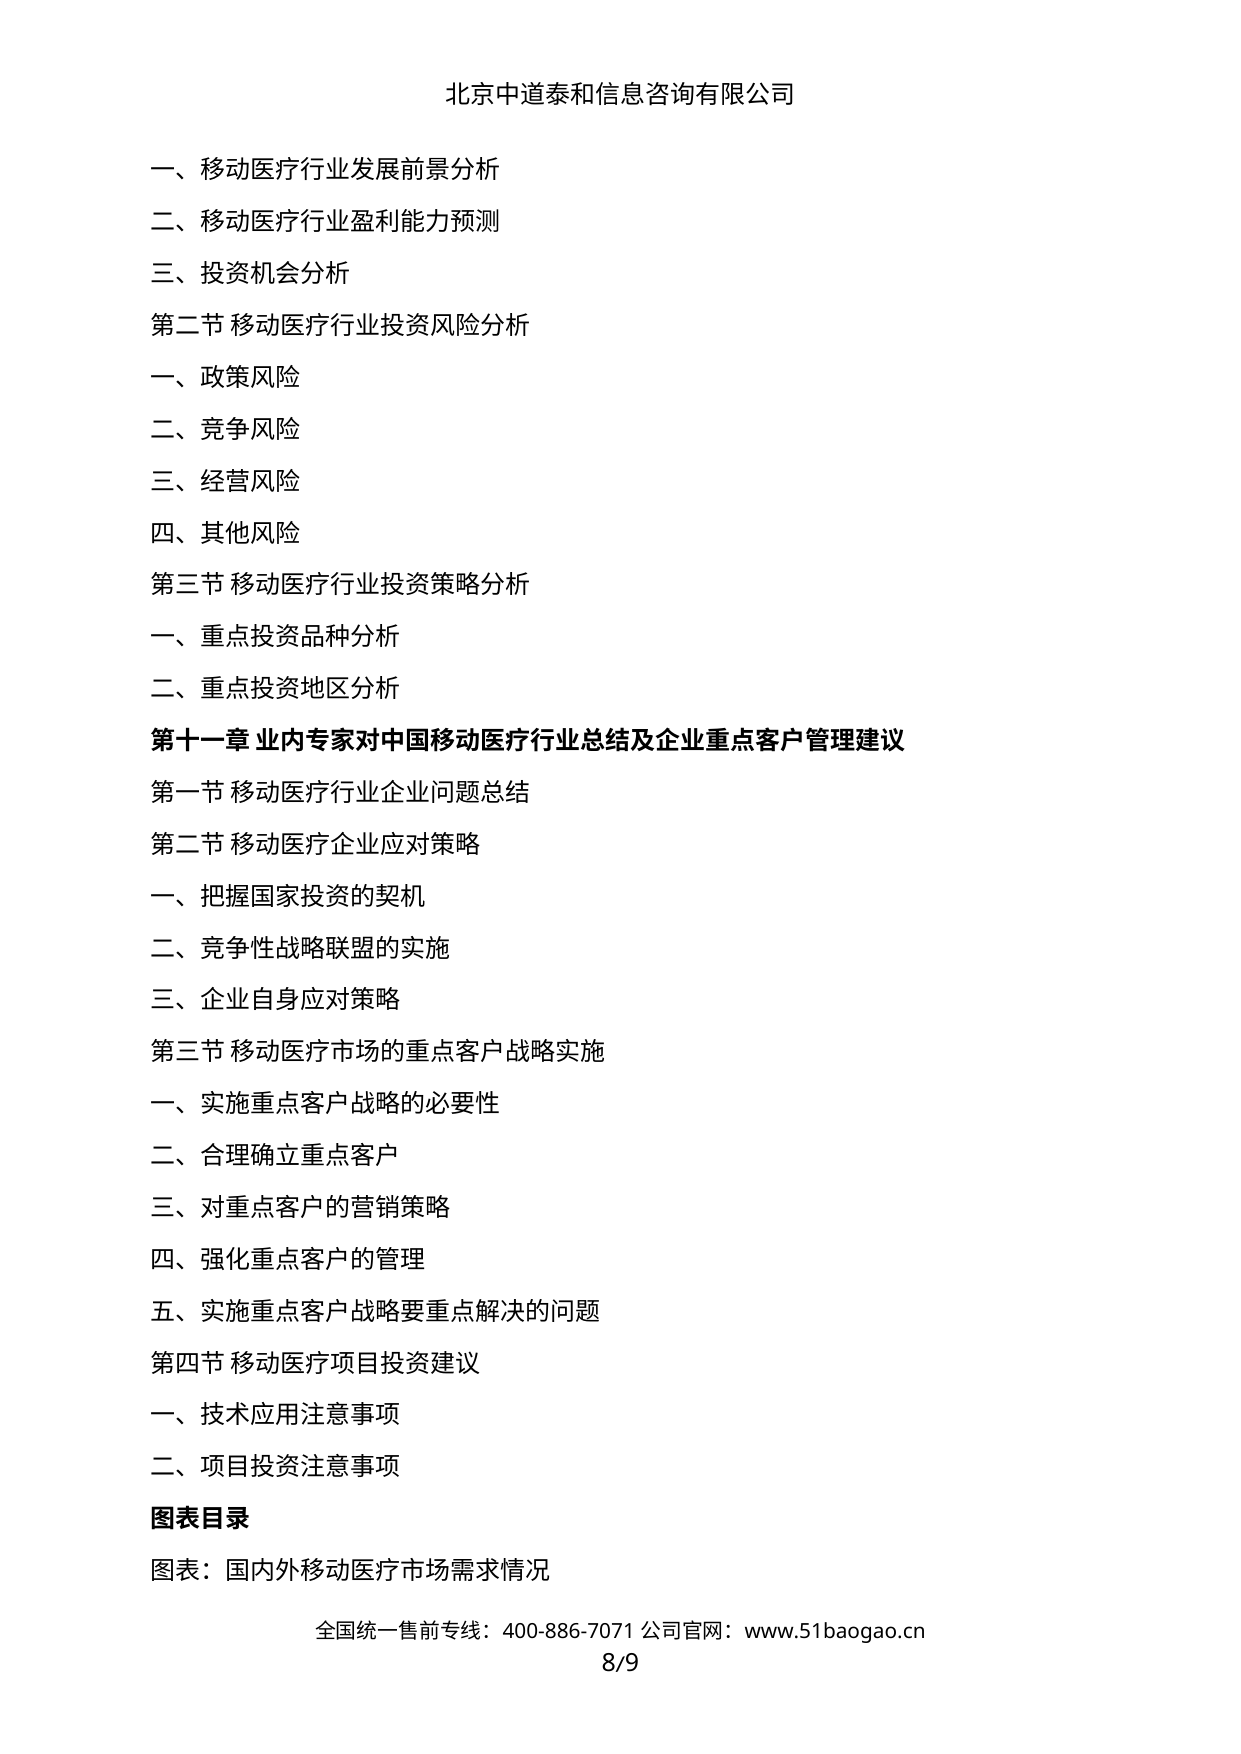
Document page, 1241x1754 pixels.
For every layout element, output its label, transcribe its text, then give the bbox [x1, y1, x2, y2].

text 二、项目投资注意事项 [150, 1447, 1090, 1483]
text 一、政策风险 [150, 357, 1090, 394]
text 第二节 移动医疗行业投资风险分析 [150, 306, 1090, 342]
text 第一节 移动医疗行业企业问题总结 [150, 772, 1090, 809]
text 四、强化重点客户的管理 [150, 1239, 1090, 1276]
text 一、移动医疗行业发展前景分析 [150, 150, 1090, 186]
text 第三节 移动医疗行业投资策略分析 [150, 565, 1090, 601]
text 三、经营风险 [150, 461, 1090, 497]
text 一、实施重点客户战略的必要性 [150, 1084, 1090, 1120]
text 二、竞争风险 [150, 409, 1090, 446]
text 一、重点投资品种分析 [150, 617, 1090, 653]
text 一、把握国家投资的契机 [150, 876, 1090, 912]
text 第四节 移动医疗项目投资建议 [150, 1343, 1090, 1379]
text 图表：国内外移动医疗市场需求情况 [150, 1551, 1090, 1587]
text 二、竞争性战略联盟的实施 [150, 928, 1090, 964]
text 三、企业自身应对策略 [150, 980, 1090, 1016]
text 二、移动医疗行业盈利能力预测 [150, 202, 1090, 238]
text 三、对重点客户的营销策略 [150, 1187, 1090, 1224]
text 五、实施重点客户战略要重点解决的问题 [150, 1291, 1090, 1327]
text 第十一章 业内专家对中国移动医疗行业总结及企业重点客户管理建议 [150, 721, 1090, 757]
text 四、其他风险 [150, 513, 1090, 549]
text 第三节 移动医疗市场的重点客户战略实施 [150, 1032, 1090, 1068]
text 一、技术应用注意事项 [150, 1395, 1090, 1431]
text 图表目录 [150, 1499, 1090, 1535]
text 二、合理确立重点客户 [150, 1136, 1090, 1172]
text 二、重点投资地区分析 [150, 669, 1090, 705]
text 第二节 移动医疗企业应对策略 [150, 824, 1090, 861]
text 三、投资机会分析 [150, 254, 1090, 290]
